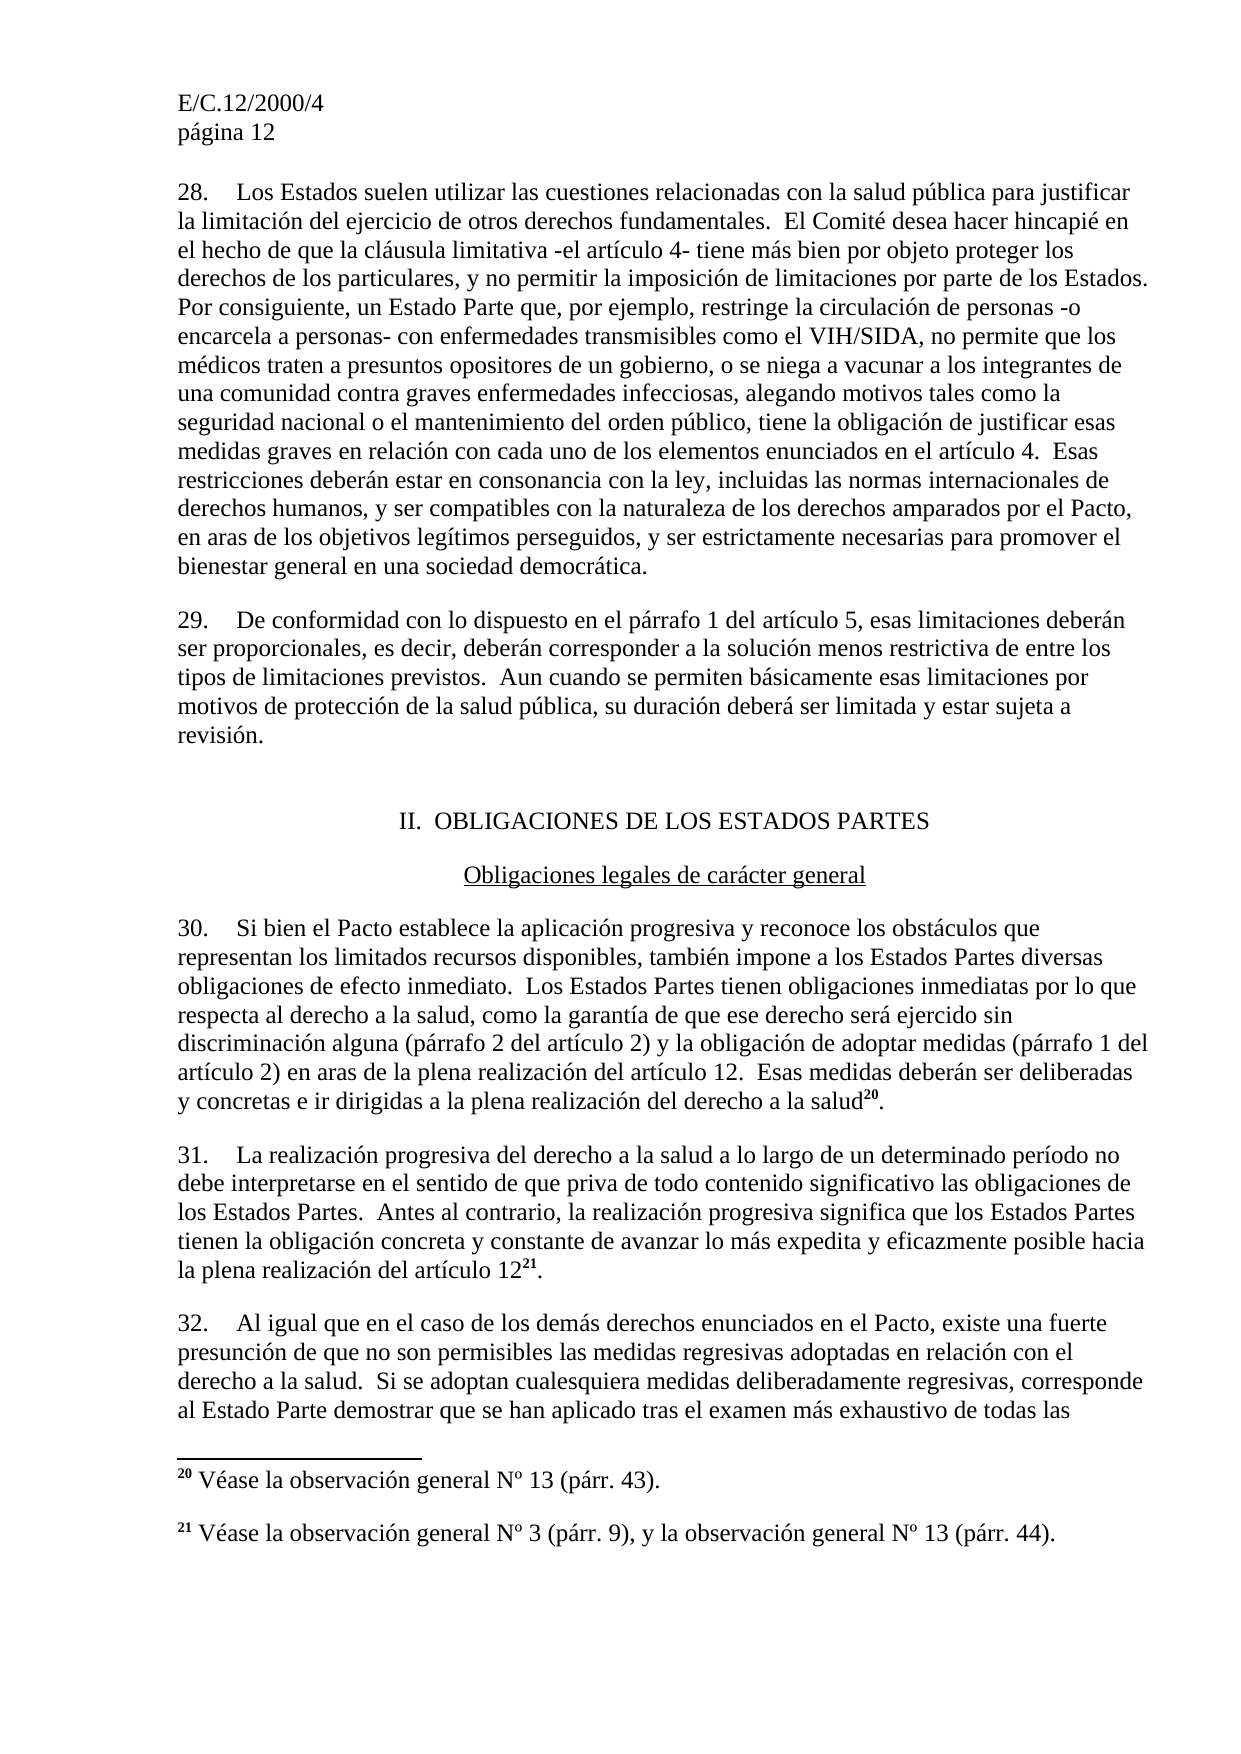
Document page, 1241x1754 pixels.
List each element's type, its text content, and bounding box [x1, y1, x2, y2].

text 29. De conformidad con lo dispuesto en el párrafo 1 del artículo 5, esas limitaciones deberán ser proporcionales, es decir, deberán corresponder a la solución menos restrictiva de entre los tipos de limitaciones previstos. Aun cuando se permiten básicamente esas limitaciones por motivos de protección de la salud pública, su duración deberá ser limitada y estar sujeta a revisión. [177, 605, 1152, 748]
text Obligaciones legales de carácter general [177, 860, 1152, 888]
text II. OBLIGACIONES DE LOS ESTADOS PARTES [177, 806, 1152, 835]
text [177, 1308, 1152, 1423]
text 30. Si bien el Pacto establece la aplicación progresiva y reconoce los obstáculos que representan los limitados recursos disponibles, también impone a los Estados Partes diversas obligaciones de efecto inmediato. Los Estados Partes tienen obligaciones inmediatas por lo que respecta al derecho a la salud, como la garantía de que ese derecho será ejercido sin discriminación alguna (párrafo 2 del artículo 2) y la obligación de adoptar medidas (párrafo 1 del artículo 2) en aras de la plena realización del artículo 12. Esas medidas deberán ser deliberadas y concretas e ir dirigidas a la plena realización del derecho a la salud. [177, 913, 1152, 1115]
text 28. Los Estados suelen utilizar las cuestiones relacionadas con la salud pública para justificar la limitación del ejercicio de otros derechos fundamentales. El Comité desea hacer hincapié en el hecho de que la cláusula limitativa -el artículo 4- tiene más bien por objeto proteger los derechos de los particulares, y no permitir la imposición de limitaciones por parte de los Estados. Por consiguiente, un Estado Parte que, por ejemplo, restringe la circulación de personas -o encarcela a personas- con enfermedades transmisibles como el VIH/SIDA, no permite que los médicos traten a presuntos opositores de un gobierno, o se niega a vacunar a los integrantes de una comunidad contra graves enfermedades infecciosas, alegando motivos tales como la seguridad nacional o el mantenimiento del orden público, tiene la obligación de justificar esas medidas graves en relación con cada uno de los elementos enunciados en el artículo 4. Esas restricciones deberán estar en consonancia con la ley, incluidas las normas internacionales de derechos humanos, y ser compatibles con la naturaleza de los derechos amparados por el Pacto, en aras de los objetivos legítimos perseguidos, y ser estrictamente necesarias para promover el bienestar general en una sociedad democrática. [177, 177, 1152, 580]
text 31. La realización progresiva del derecho a la salud a lo largo de un determinado período no debe interpretarse en el sentido de que priva de todo contenido significativo las obligaciones de los Estados Partes. Antes al contrario, la realización progresiva significa que los Estados Partes tienen la obligación concreta y constante de avanzar lo más expedita y eficazmente posible hacia la plena realización del artículo 12. [177, 1140, 1152, 1283]
